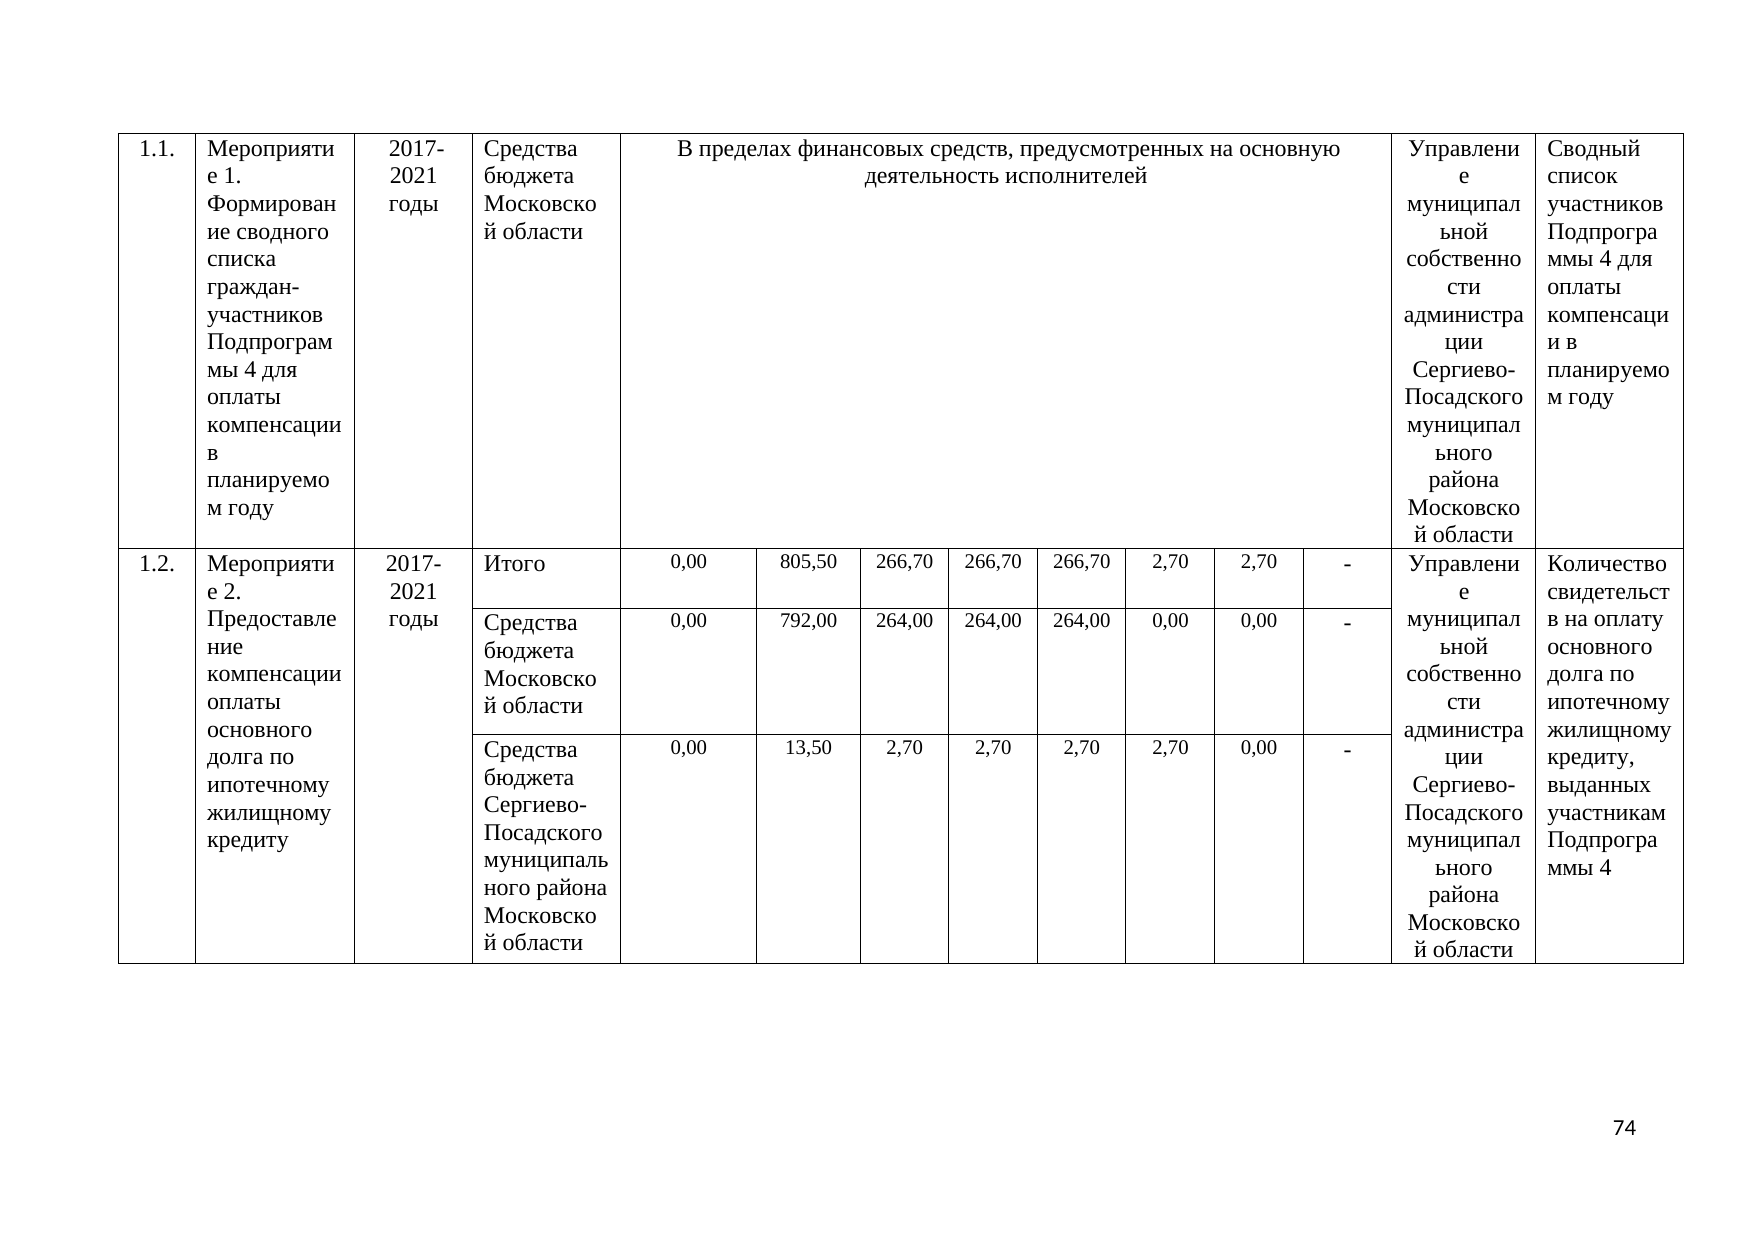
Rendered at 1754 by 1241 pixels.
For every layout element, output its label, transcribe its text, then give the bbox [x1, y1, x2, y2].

table_cell - [1304, 735, 1391, 963]
table_cell 2,70 [1215, 549, 1303, 607]
table_cell 2,70 [1126, 735, 1214, 963]
table_cell 266,70 [861, 549, 948, 607]
table_cell 2,70 [949, 735, 1037, 963]
table_cell 805,50 [757, 549, 860, 607]
table_cell 0,00 [1126, 609, 1214, 734]
table_cell 264,00 [949, 609, 1037, 734]
table_cell Сводный список участников Подпрограммы 4 для оплаты компенсации в планируемом году [1536, 134, 1683, 548]
table_cell Средства бюджета Московской области [473, 134, 620, 548]
table_cell 264,00 [861, 609, 948, 734]
table_cell - [1304, 549, 1391, 607]
table_cell 2017-2021 годы [355, 134, 472, 548]
table_cell 13,50 [757, 735, 860, 963]
table_cell Количество свидетельств на оплату основного долга по ипотечному жилищному кредиту, выданных участникам Подпрограммы 4 [1536, 549, 1683, 963]
table_cell 0,00 [1215, 609, 1303, 734]
table_cell 0,00 [621, 735, 756, 963]
table_cell 1.1. [119, 134, 195, 548]
table_cell 2,70 [861, 735, 948, 963]
table_cell Средства бюджета Сергиево-Посадского муниципального района Московской области [473, 735, 620, 963]
table_cell 266,70 [949, 549, 1037, 607]
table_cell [1392, 134, 1535, 548]
table_cell 2,70 [1126, 549, 1214, 607]
table_cell Средства бюджета Московской области [473, 609, 620, 734]
table_cell 2,70 [1038, 735, 1125, 963]
table_cell Мероприятие 1. Формирование сводного списка граждан- участников Подпрограммы 4 для оплаты компенсации в планируемом году [196, 134, 354, 548]
table_cell 0,00 [621, 609, 756, 734]
table_cell 2017-2021 годы [355, 549, 472, 963]
table_cell - [1304, 609, 1391, 734]
table_cell 266,70 [1038, 549, 1125, 607]
table_cell Мероприятие 2. Предоставление компенсации оплаты основного долга по ипотечному жилищному кредиту [196, 549, 354, 963]
table_cell В пределах финансовых средств, предусмотренных на основную деятельность исполнителей [621, 134, 1391, 548]
table_cell 0,00 [621, 549, 756, 607]
table_cell 1.2. [119, 549, 195, 963]
table_cell 0,00 [1215, 735, 1303, 963]
table_cell 792,00 [757, 609, 860, 734]
table_cell 264,00 [1038, 609, 1125, 734]
table_cell Итого [473, 549, 620, 607]
table_cell Управление муниципальной собственности администрации Сергиево-Посадского муниципального района Московской области [1392, 549, 1535, 963]
